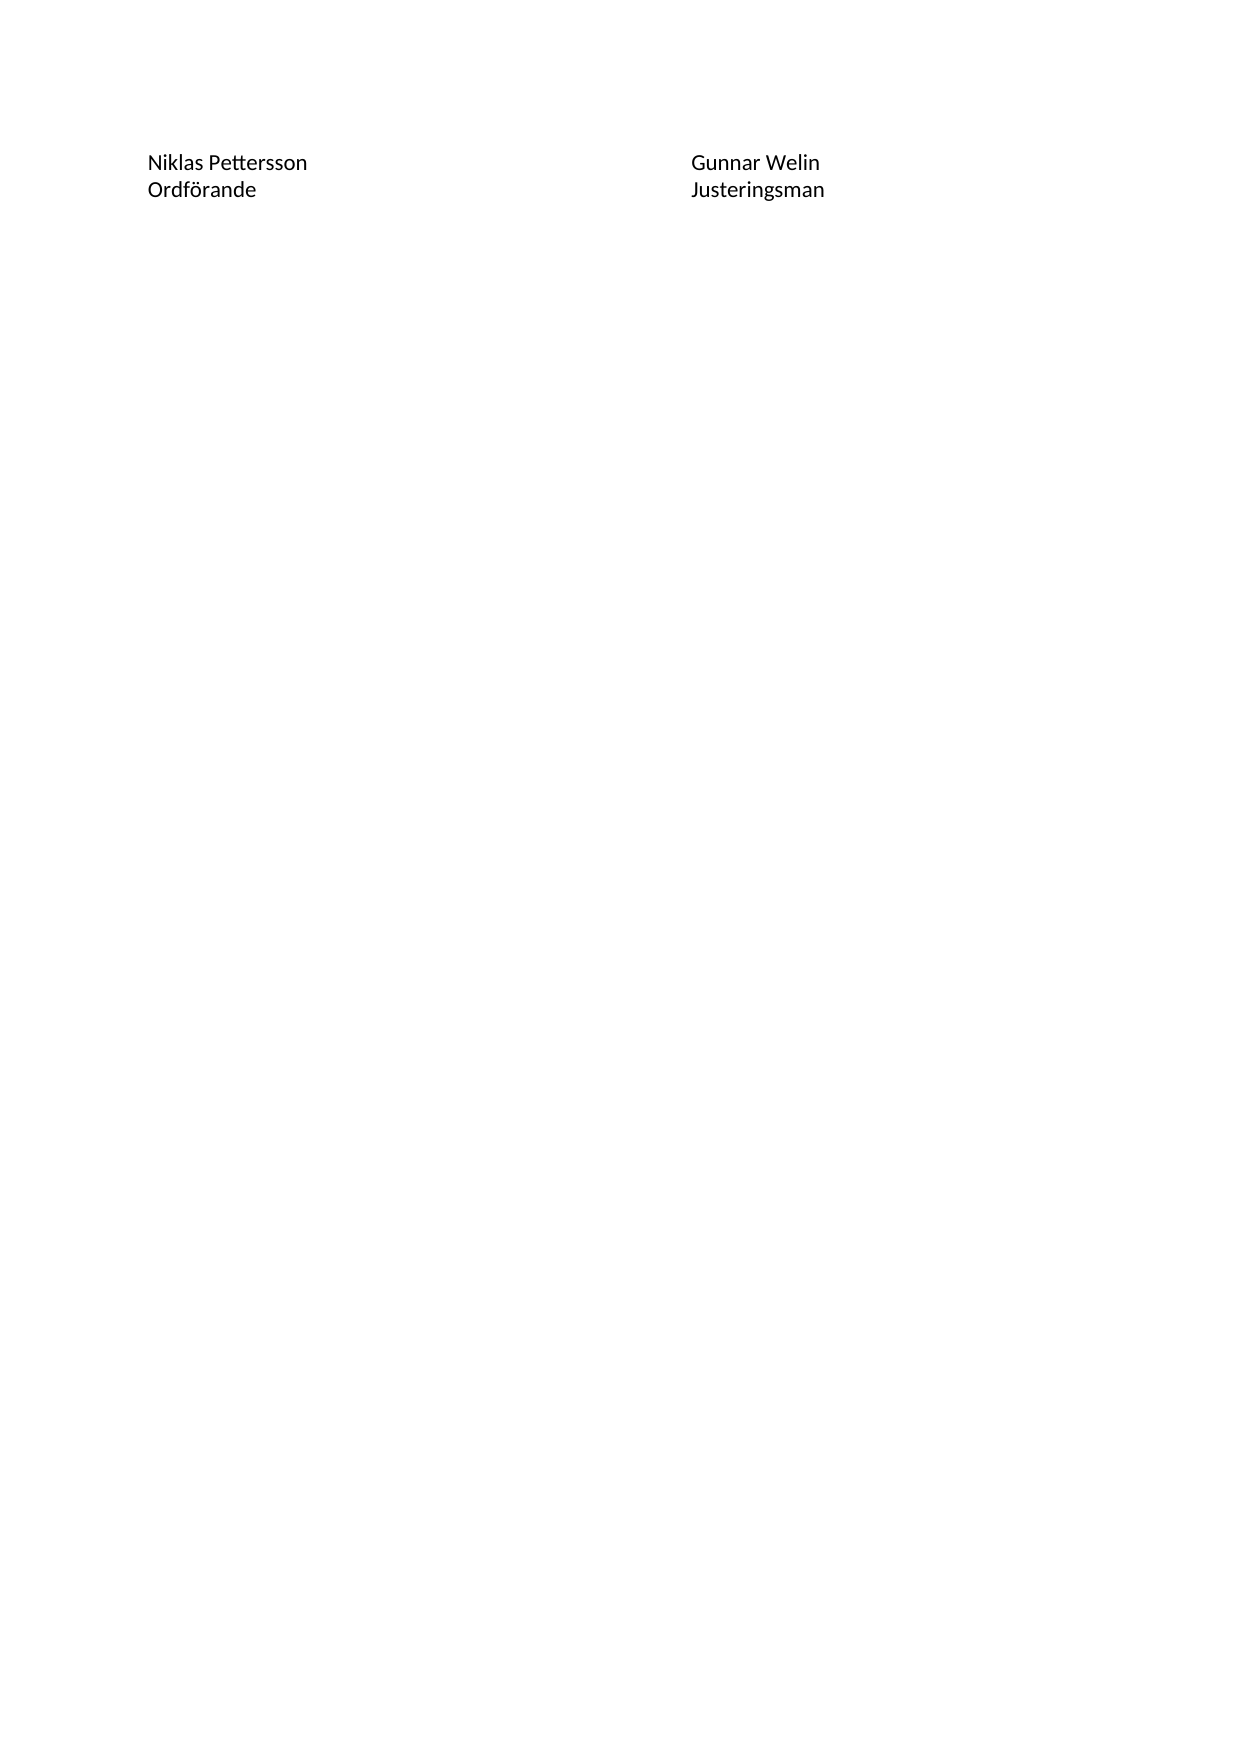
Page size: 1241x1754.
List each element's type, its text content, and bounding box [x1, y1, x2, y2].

text Ordförande Justeringsman [148, 176, 1093, 204]
text Niklas Pettersson Gunnar Welin [148, 148, 1093, 176]
